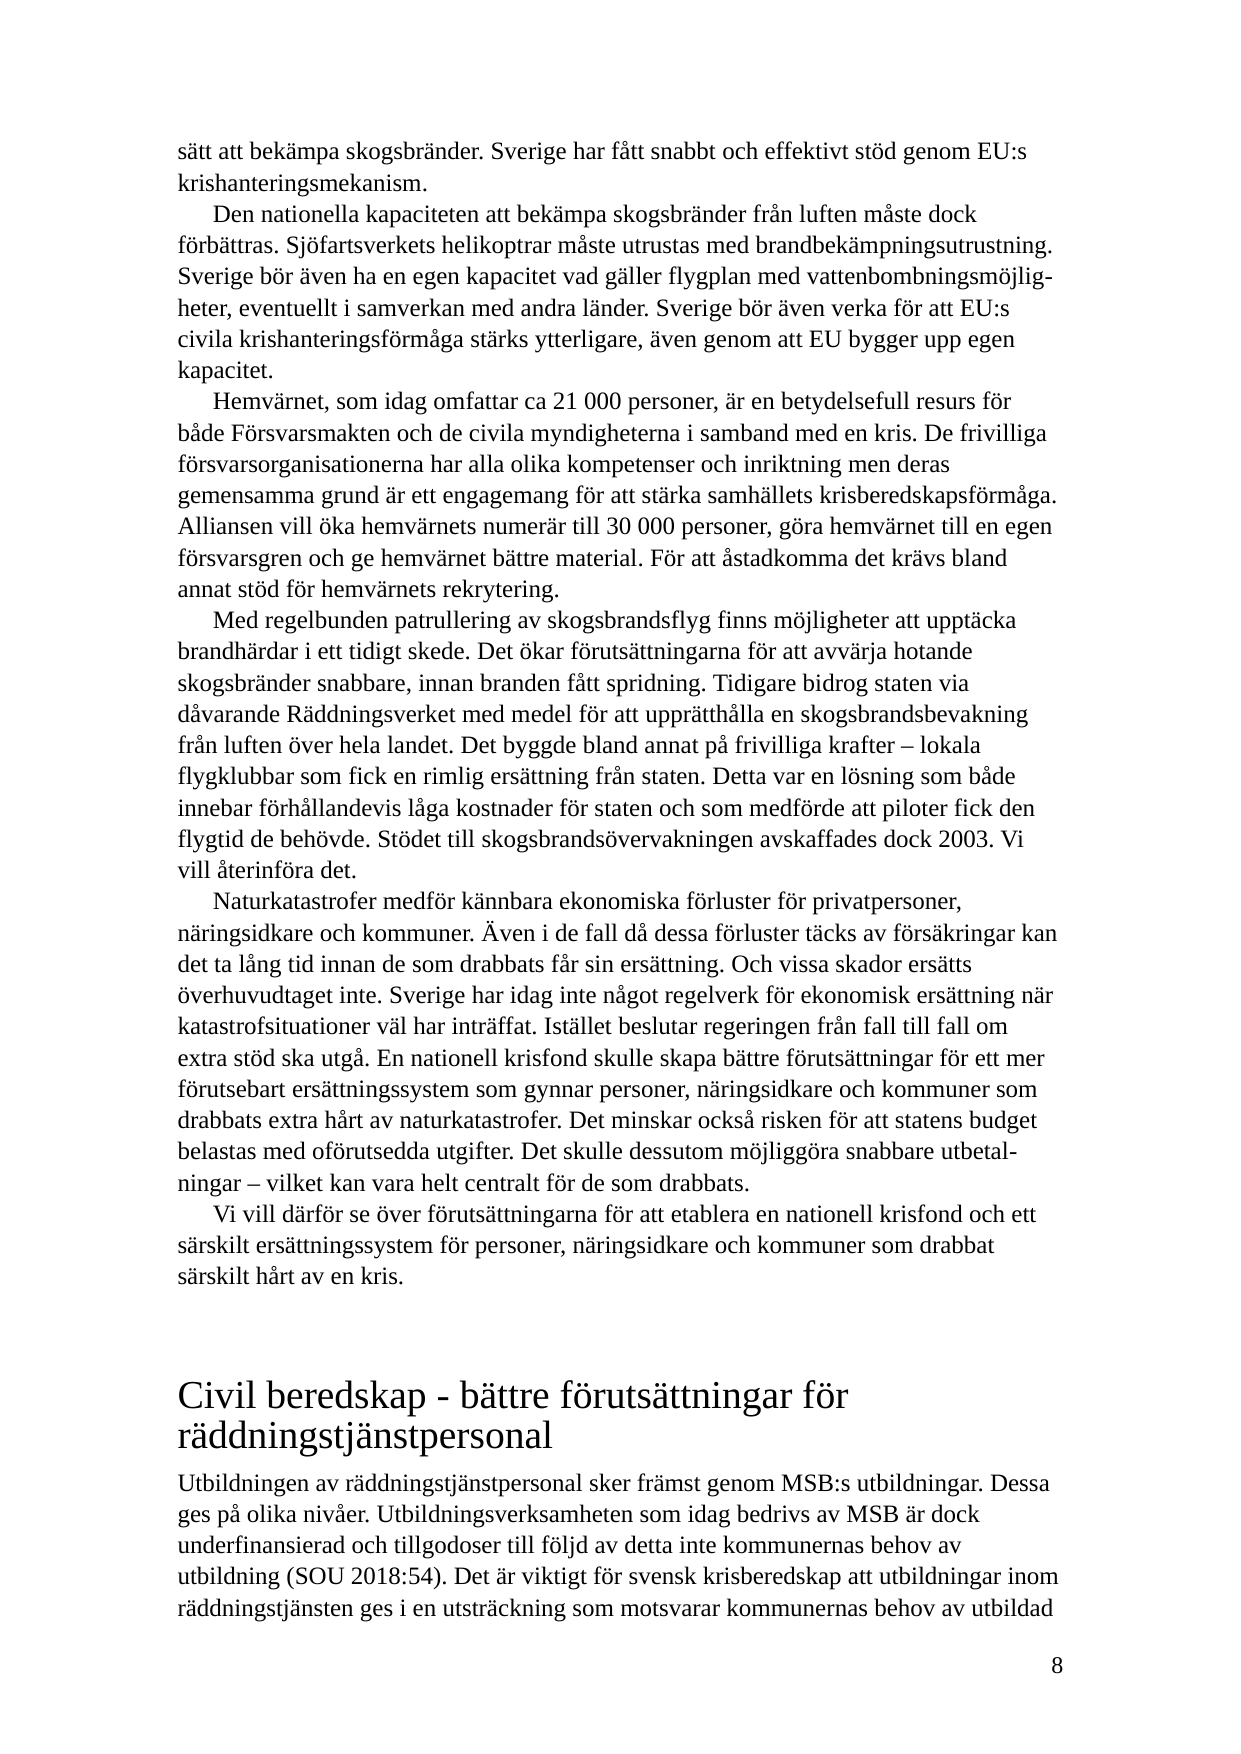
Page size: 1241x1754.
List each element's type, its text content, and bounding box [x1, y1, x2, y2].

text Med regelbunden patrullering av skogsbrandsflyg finns möjligheter att upptäcka brandhärdar i ett tidigt skede. Det ökar förutsättningarna för att avvärja hotande skogsbränder snabbare, innan branden fått spridning. Tidigare bidrog staten via dåvarande Räddningsverket med medel för att upprätthålla en skogsbrandsbevakning från luften över hela landet. Det byggde bland annat på frivilliga krafter – lokala flygklubbar som fick en rimlig ersättning från staten. Detta var en lösning som både innebar förhållandevis låga kostnader för staten och som medförde att piloter fick den flygtid de behövde. Stödet till skogsbrandsövervakningen avskaffades dock 2003. Vi vill återinföra det. [177, 603, 1063, 884]
text Hemvärnet, som idag omfattar ca 21 000 personer, är en betydelsefull resurs för både Försvarsmakten och de civila myndigheterna i samband med en kris. De frivilliga försvarsorganisationerna har alla olika kompetenser och inriktning men deras gemensamma grund är ett engagemang för att stärka samhällets krisberedskapsförmåga. Alliansen vill öka hemvärnets numerär till 30 000 personer, göra hemvärnet till en egen försvarsgren och ge hemvärnet bättre material. För att åstadkomma det krävs bland annat stöd för hemvärnets rekrytering. [177, 384, 1063, 603]
subtitle Civil beredskap - bättre förutsättningar för räddningstjänstpersonal [177, 1376, 1063, 1457]
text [177, 1465, 1063, 1621]
text Den nationella kapaciteten att bekämpa skogsbränder från luften måste dock förbättras. Sjöfartsverkets helikoptrar måste utrustas med brandbekämpningsutrustning. Sverige bör även ha en egen kapacitet vad gäller flygplan med vattenbombningsmöjligheter, eventuellt i samverkan med andra länder. Sverige bör även verka för att EU:s civila krishanteringsförmåga stärks ytterligare, även genom att EU bygger upp egen kapacitet. [177, 196, 1063, 384]
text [177, 134, 1063, 196]
text Vi vill därför se över förutsättningarna för att etablera en nationell krisfond och ett särskilt ersättningssystem för personer, näringsidkare och kommuner som drabbat särskilt hårt av en kris. [177, 1196, 1063, 1290]
text Naturkatastrofer medför kännbara ekonomiska förluster för privatpersoner, näringsidkare och kommuner. Även i de fall då dessa förluster täcks av försäkringar kan det ta lång tid innan de som drabbats får sin ersättning. Och vissa skador ersätts överhuvudtaget inte. Sverige har idag inte något regelverk för ekonomisk ersättning när katastrofsituationer väl har inträffat. Istället beslutar regeringen från fall till fall om extra stöd ska utgå. En nationell krisfond skulle skapa bättre förutsättningar för ett mer förutsebart ersättningssystem som gynnar personer, näringsidkare och kommuner som drabbats extra hårt av naturkatastrofer. Det minskar också risken för att statens budget belastas med oförutsedda utgifter. Det skulle dessutom möjliggöra snabbare utbetalningar – vilket kan vara helt centralt för de som drabbats. [177, 884, 1063, 1196]
